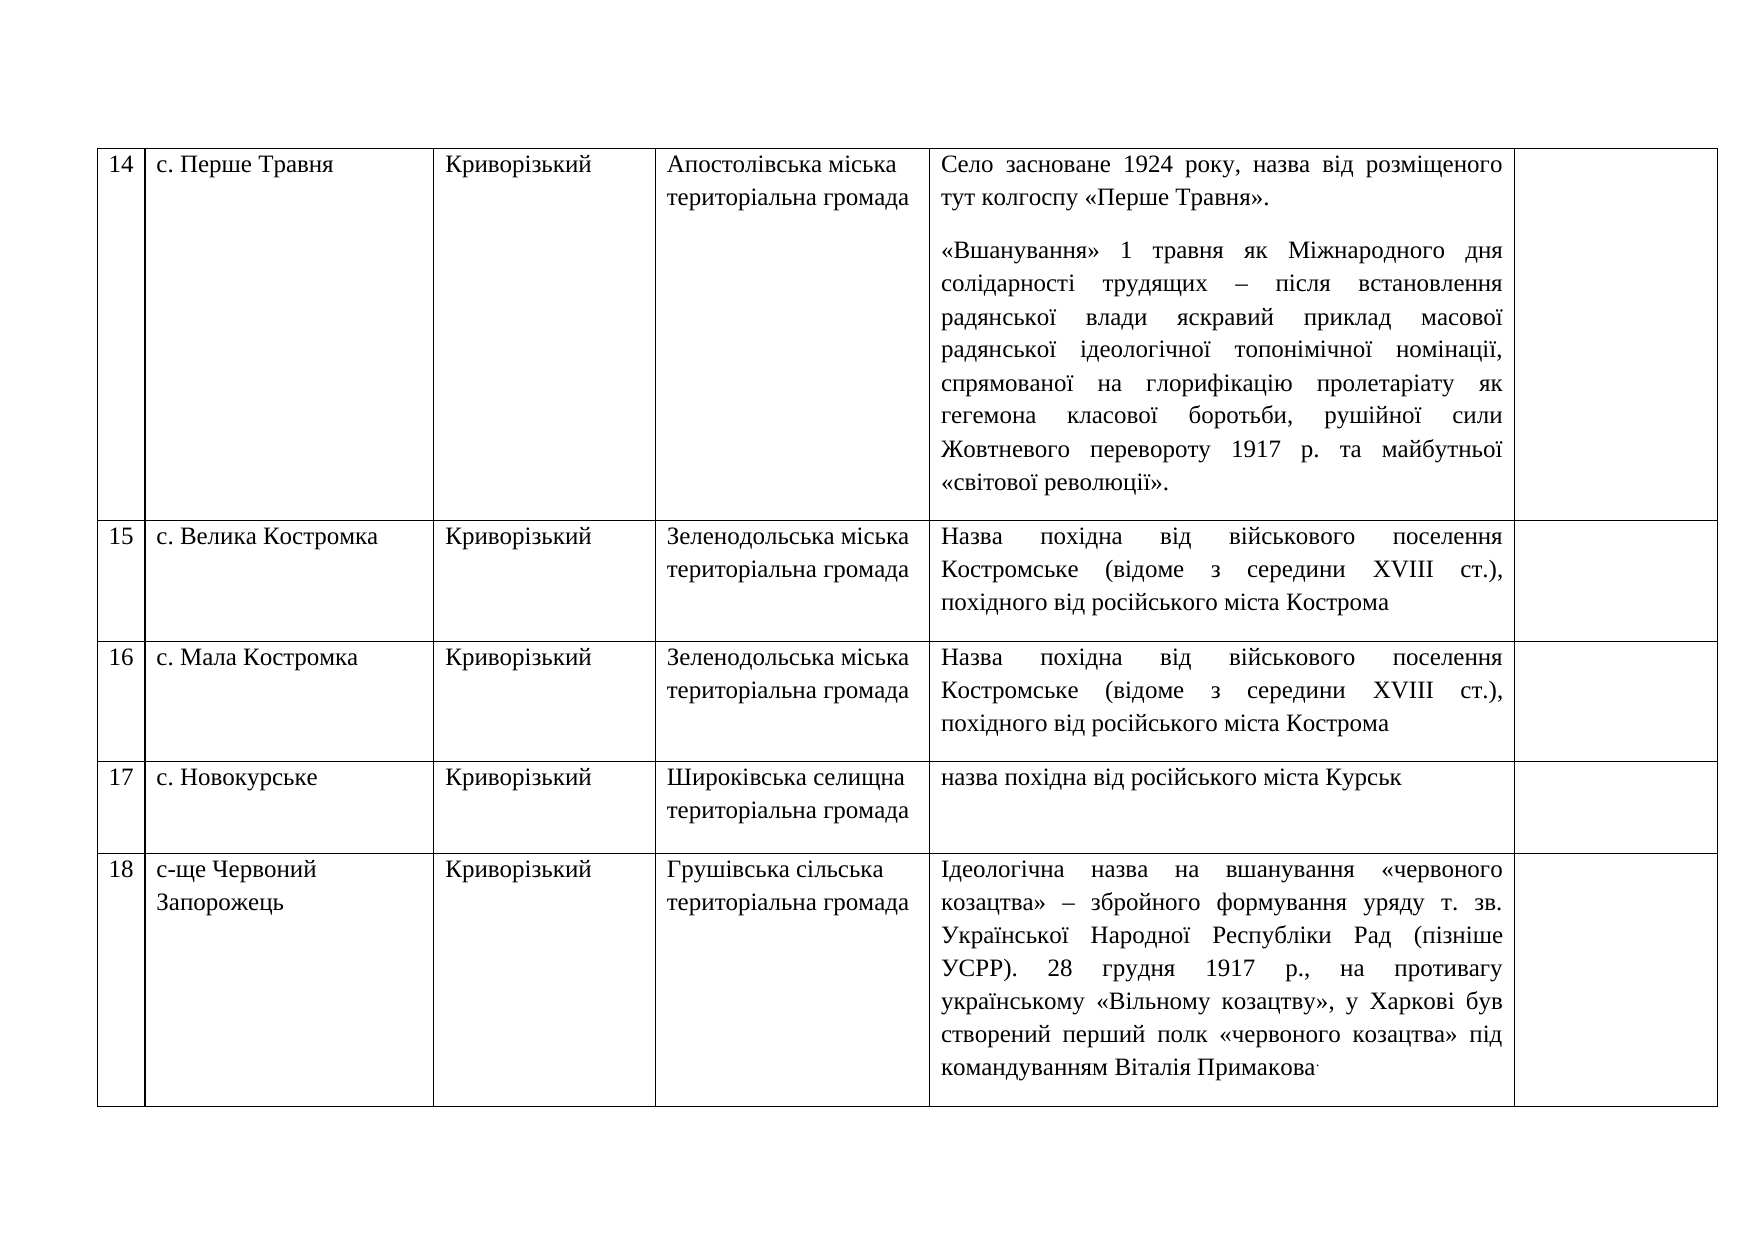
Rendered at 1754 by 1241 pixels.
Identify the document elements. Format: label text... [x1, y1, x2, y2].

table_cell Апостолівська міська територіальна громада [656, 149, 929, 520]
table_cell Криворізький [434, 521, 655, 641]
table_cell с-ще Червоний Запорожець [146, 854, 433, 1106]
table_cell Назва похідна від військового поселення Костромське (відоме з середини XVIII ст.), похідного від російського міста Кострома [930, 642, 1514, 761]
table_cell с. Перше Травня [146, 149, 433, 520]
table_cell с. Мала Костромка [146, 642, 433, 761]
table_cell Криворізький [434, 149, 655, 520]
table_cell Криворізький [434, 762, 655, 853]
table_cell Назва похідна від військового поселення Костромське (відоме з середини XVIII ст.), похідного від російського міста Кострома [930, 521, 1514, 641]
table_cell назва похідна від російського міста Курськ [930, 762, 1514, 853]
table_cell Широківська селищна територіальна громада [656, 762, 929, 853]
table_cell 15 [98, 521, 144, 641]
table_cell [1515, 762, 1717, 853]
table_cell [1515, 521, 1717, 641]
table_cell [1515, 149, 1717, 520]
table_cell 18 [98, 854, 144, 1106]
table_cell Зеленодольська міська територіальна громада [656, 521, 929, 641]
table_cell 14 [98, 149, 144, 520]
table_cell Грушівська сільська територіальна громада [656, 854, 929, 1106]
table_cell Криворізький [434, 854, 655, 1106]
table_cell Криворізький [434, 642, 655, 761]
table_cell Ідеологічна назва на вшанування «червоного козацтва» – збройного формування уряду т. зв. Української Народної Республіки Рад (пізніше УСРР). 28 грудня 1917 р., на противагу українському «Вільному козацтву», у Харкові був створений перший полк «червоного козацтва» під командуванням Віталія Примакова. [930, 854, 1514, 1106]
table_cell с. Велика Костромка [146, 521, 433, 641]
table_cell с. Новокурське [146, 762, 433, 853]
table_cell [1515, 642, 1717, 761]
table_cell 17 [98, 762, 144, 853]
table_cell [1515, 854, 1717, 1106]
table_cell 16 [98, 642, 144, 761]
table_cell Зеленодольська міська територіальна громада [656, 642, 929, 761]
table_cell Село засноване 1924 року, назва від розміщеного тут колгоспу «Перше Травня». «Вшанування» 1 травня як Міжнародного дня солідарності трудящих – після встановлення радянської влади яскравий приклад масової радянської ідеологічної топонімічної номінації, спрямованої на глорифікацію пролетаріату як гегемона класової боротьби, рушійної сили Жовтневого перевороту 1917 р. та майбутньої «світової революції». [930, 149, 1514, 520]
